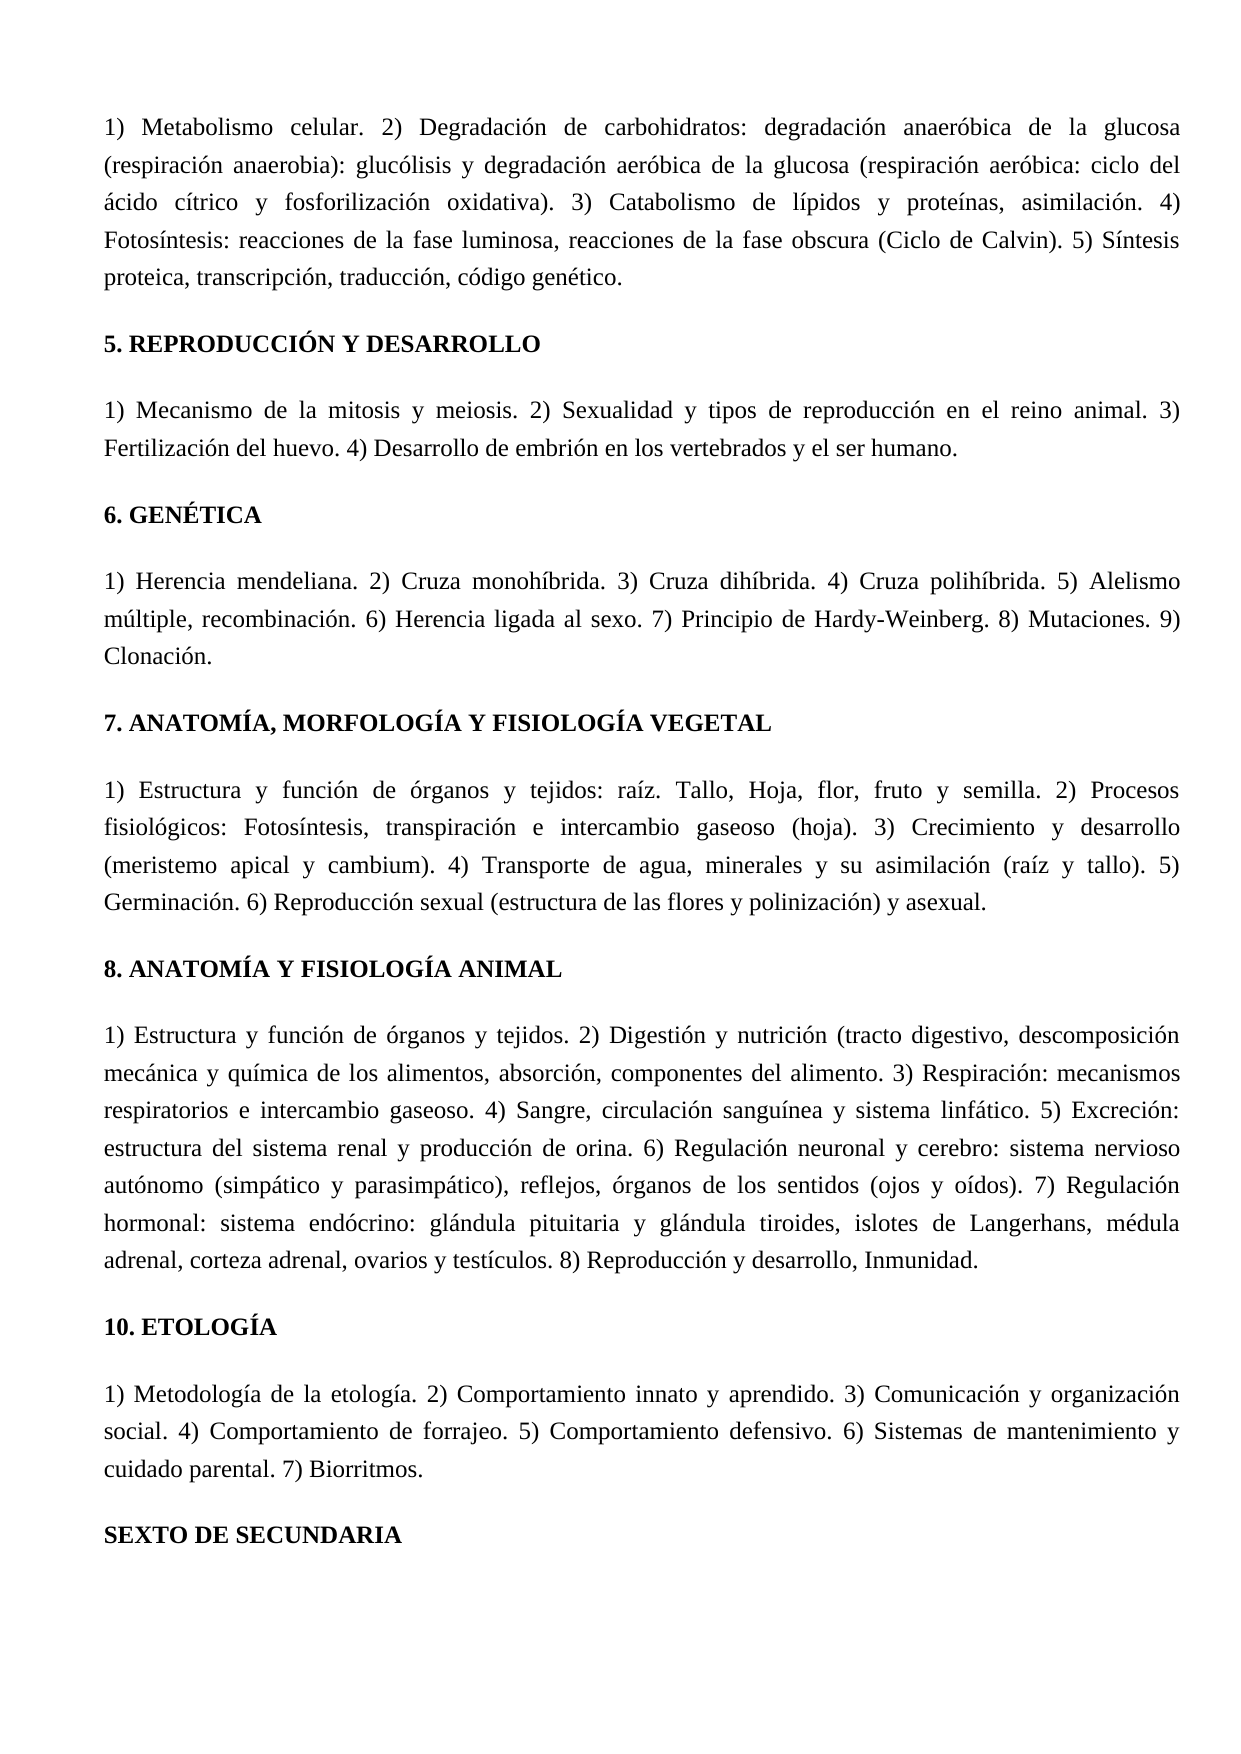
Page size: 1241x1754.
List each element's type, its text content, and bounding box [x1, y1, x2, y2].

text 5. REPRODUCCIÓN Y DESARROLLO [103, 320, 1181, 358]
text 1) Metabolismo celular. 2) Degradación de carbohidratos: degradación anaeróbica de la glucosa (respiración anaerobia): glucólisis y degradación aeróbica de la glucosa (respiración aeróbica: ciclo del ácido cítrico y fosforilización oxidativa). 3) Catabolismo de lípidos y proteínas, asimilación. 4) Fotosíntesis: reacciones de la fase luminosa, reacciones de la fase obscura (Ciclo de Calvin). 5) Síntesis proteica, transcripción, traducción, código genético. [103, 103, 1181, 291]
text 1) Estructura y función de órganos y tejidos. 2) Digestión y nutrición (tracto digestivo, descomposición mecánica y química de los alimentos, absorción, componentes del alimento. 3) Respiración: mecanismos respiratorios e intercambio gaseoso. 4) Sangre, circulación sanguínea y sistema linfático. 5) Excreción: estructura del sistema renal y producción de orina. 6) Regulación neuronal y cerebro: sistema nervioso autónomo (simpático y parasimpático), reflejos, órganos de los sentidos (ojos y oídos). 7) Regulación hormonal: sistema endócrino: glándula pituitaria y glándula tiroides, islotes de Langerhans, médula adrenal, corteza adrenal, ovarios y testículos. 8) Reproducción y desarrollo, Inmunidad. [103, 1012, 1181, 1274]
text 6. GENÉTICA [103, 491, 1181, 528]
text 1) Estructura y función de órganos y tejidos: raíz. Tallo, Hoja, flor, fruto y semilla. 2) Procesos fisiológicos: Fotosíntesis, transpiración e intercambio gaseoso (hoja). 3) Crecimiento y desarrollo (meristemo apical y cambium). 4) Transporte de agua, minerales y su asimilación (raíz y tallo). 5) Germinación. 6) Reproducción sexual (estructura de las flores y polinización) y asexual. [103, 766, 1181, 916]
text 1) Metodología de la etología. 2) Comportamiento innato y aprendido. 3) Comunicación y organización social. 4) Comportamiento de forrajeo. 5) Comportamiento defensivo. 6) Sistemas de mantenimiento y cuidado parental. 7) Biorritmos. [103, 1370, 1181, 1483]
text 1) Herencia mendeliana. 2) Cruza monohíbrida. 3) Cruza dihíbrida. 4) Cruza polihíbrida. 5) Alelismo múltiple, recombinación. 6) Herencia ligada al sexo. 7) Principio de Hardy-Weinberg. 8) Mutaciones. 9) Clonación. [103, 558, 1181, 670]
text 1) Mecanismo de la mitosis y meiosis. 2) Sexualidad y tipos de reproducción en el reino animal. 3) Fertilización del huevo. 4) Desarrollo de embrión en los vertebrados y el ser humano. [103, 387, 1181, 462]
text SEXTO DE SECUNDARIA [103, 1512, 1158, 1549]
text 8. ANATOMÍA Y FISIOLOGÍA ANIMAL [103, 945, 1181, 983]
text 7. ANATOMÍA, MORFOLOGÍA Y FISIOLOGÍA VEGETAL [103, 699, 1181, 737]
text 10. ETOLOGÍA [103, 1303, 1181, 1341]
